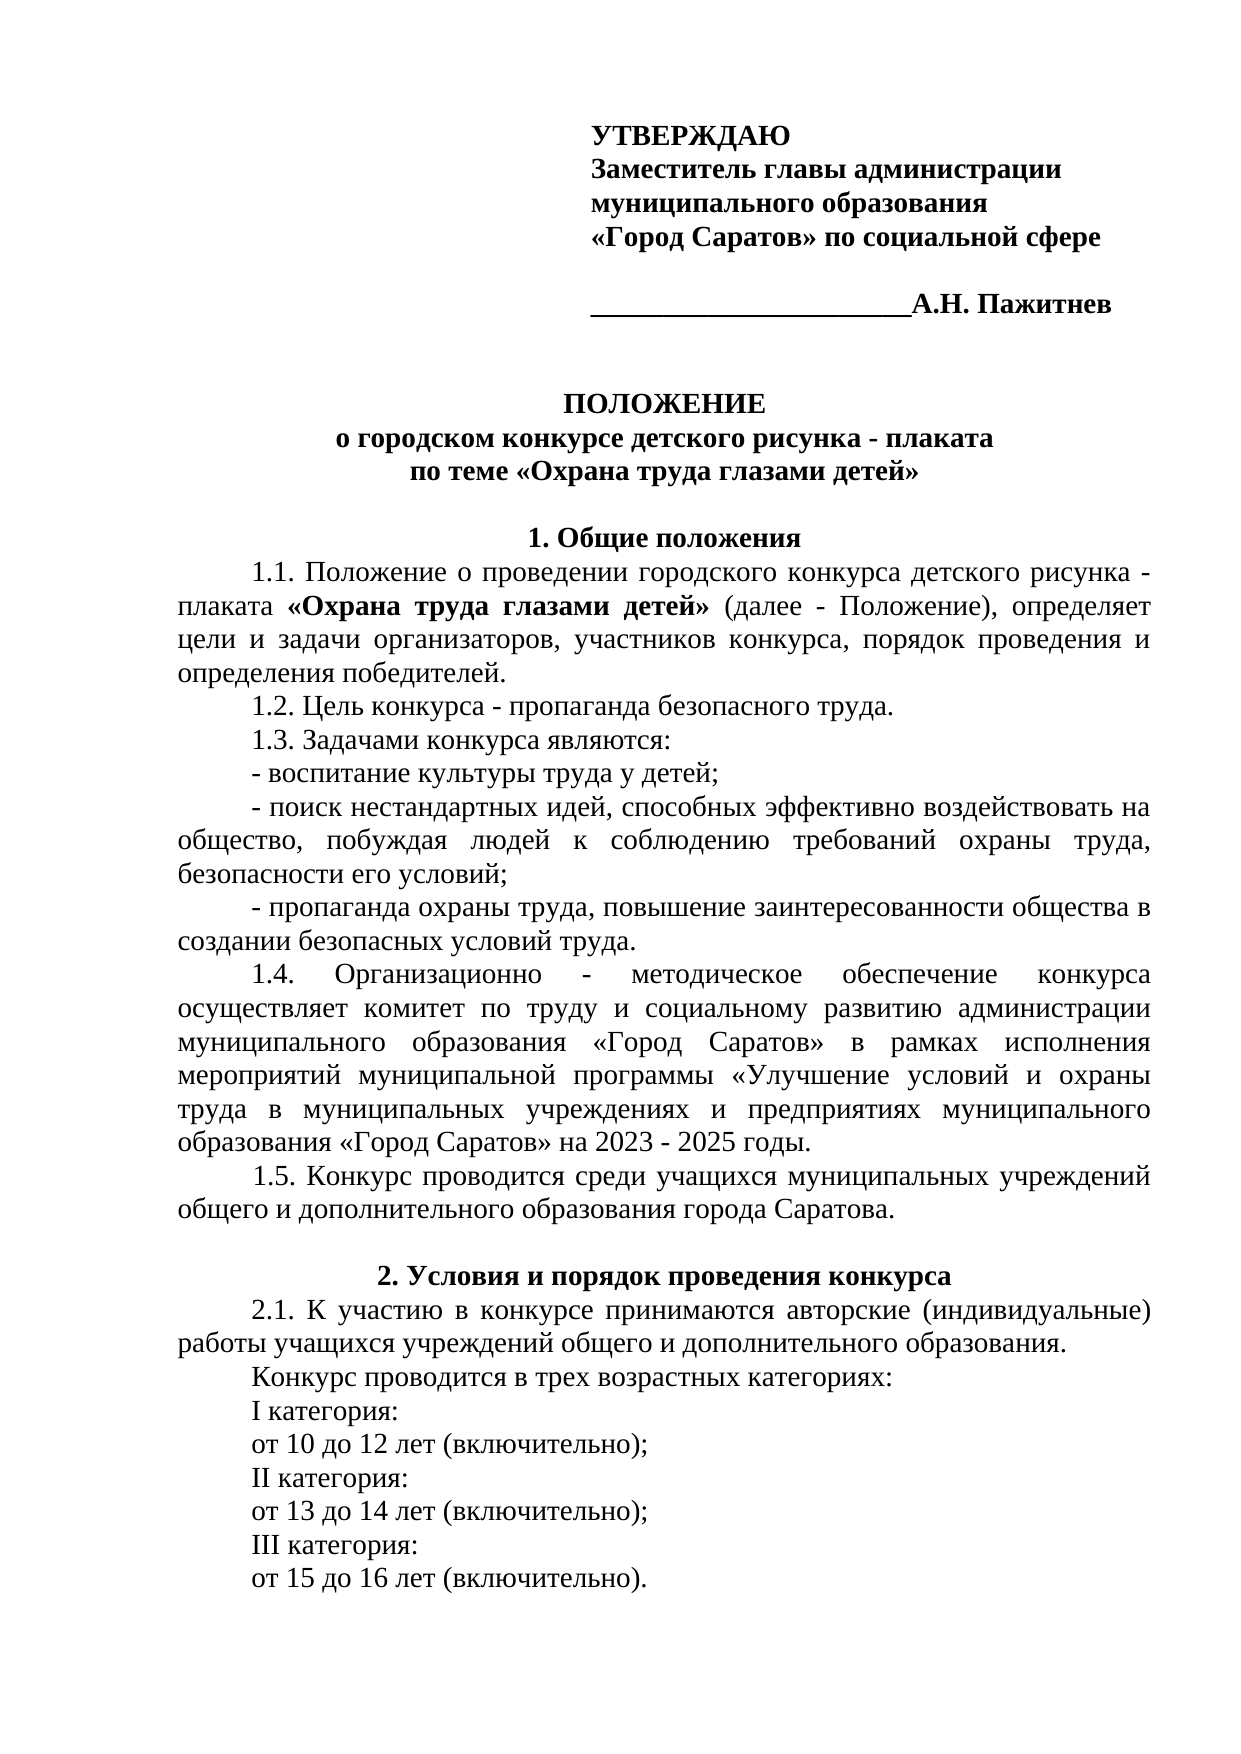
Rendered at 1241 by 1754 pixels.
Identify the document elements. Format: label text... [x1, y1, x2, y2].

text II категория: [177, 1460, 1152, 1493]
text от 10 до 12 лет (включительно); [177, 1426, 1152, 1460]
text «Город Саратов» по социальной сфере [591, 219, 1152, 252]
text Конкурс проводится в трех возрастных категориях: [177, 1359, 1152, 1393]
text о городском конкурсе детского рисунка - плаката [177, 420, 1152, 453]
text - воспитание культуры труда у детей; [177, 755, 1152, 789]
text 1.2. Цель конкурса - пропаганда безопасного труда. [177, 688, 1152, 722]
text 1.4. Организационно - методическое обеспечение конкурса осуществляет комитет по труду и социальному развитию администрации муниципального образования «Город Саратов» в рамках исполнения мероприятий муниципальной программы «Улучшение условий и охраны труда в муниципальных учреждениях и предприятиях муниципального образования «Город Саратов» на 2023 - 2025 годы. [177, 957, 1152, 1158]
text 1. Общие положения [177, 521, 1152, 554]
text УТВЕРЖДАЮ [591, 118, 1152, 152]
text I категория: [177, 1393, 1152, 1426]
text 1.1. Положение о проведении городского конкурса детского рисунка - плаката «Охрана труда глазами детей» (далее - Положение), определяет цели и задачи организаторов, участников конкурса, порядок проведения и определения победителей. [177, 554, 1152, 688]
text 2. Условия и порядок проведения конкурса [177, 1258, 1152, 1292]
text ПОЛОЖЕНИЕ [177, 386, 1152, 420]
text 1.3. Задачами конкурса являются: [177, 722, 1152, 755]
text ______________________А.Н. Пажитнев [591, 286, 1152, 319]
text 2.1. К участию в конкурсе принимаются авторские (индивидуальные) работы учащихся учреждений общего и дополнительного образования. [177, 1292, 1152, 1359]
text от 15 до 16 лет (включительно). [177, 1560, 1152, 1594]
text - пропаганда охраны труда, повышение заинтересованности общества в создании безопасных условий труда. [177, 889, 1152, 957]
text Заместитель главы администрации [591, 152, 1152, 185]
text - поиск нестандартных идей, способных эффективно воздействовать на общество, побуждая людей к соблюдению требований охраны труда, безопасности его условий; [177, 789, 1152, 889]
text по теме «Охрана труда глазами детей» [177, 453, 1152, 487]
text 1.5. Конкурс проводится среди учащихся муниципальных учреждений общего и дополнительного образования города Саратова. [177, 1158, 1152, 1225]
text III категория: [177, 1527, 1152, 1560]
text муниципального образования [591, 185, 1152, 219]
text от 13 до 14 лет (включительно); [177, 1493, 1152, 1527]
